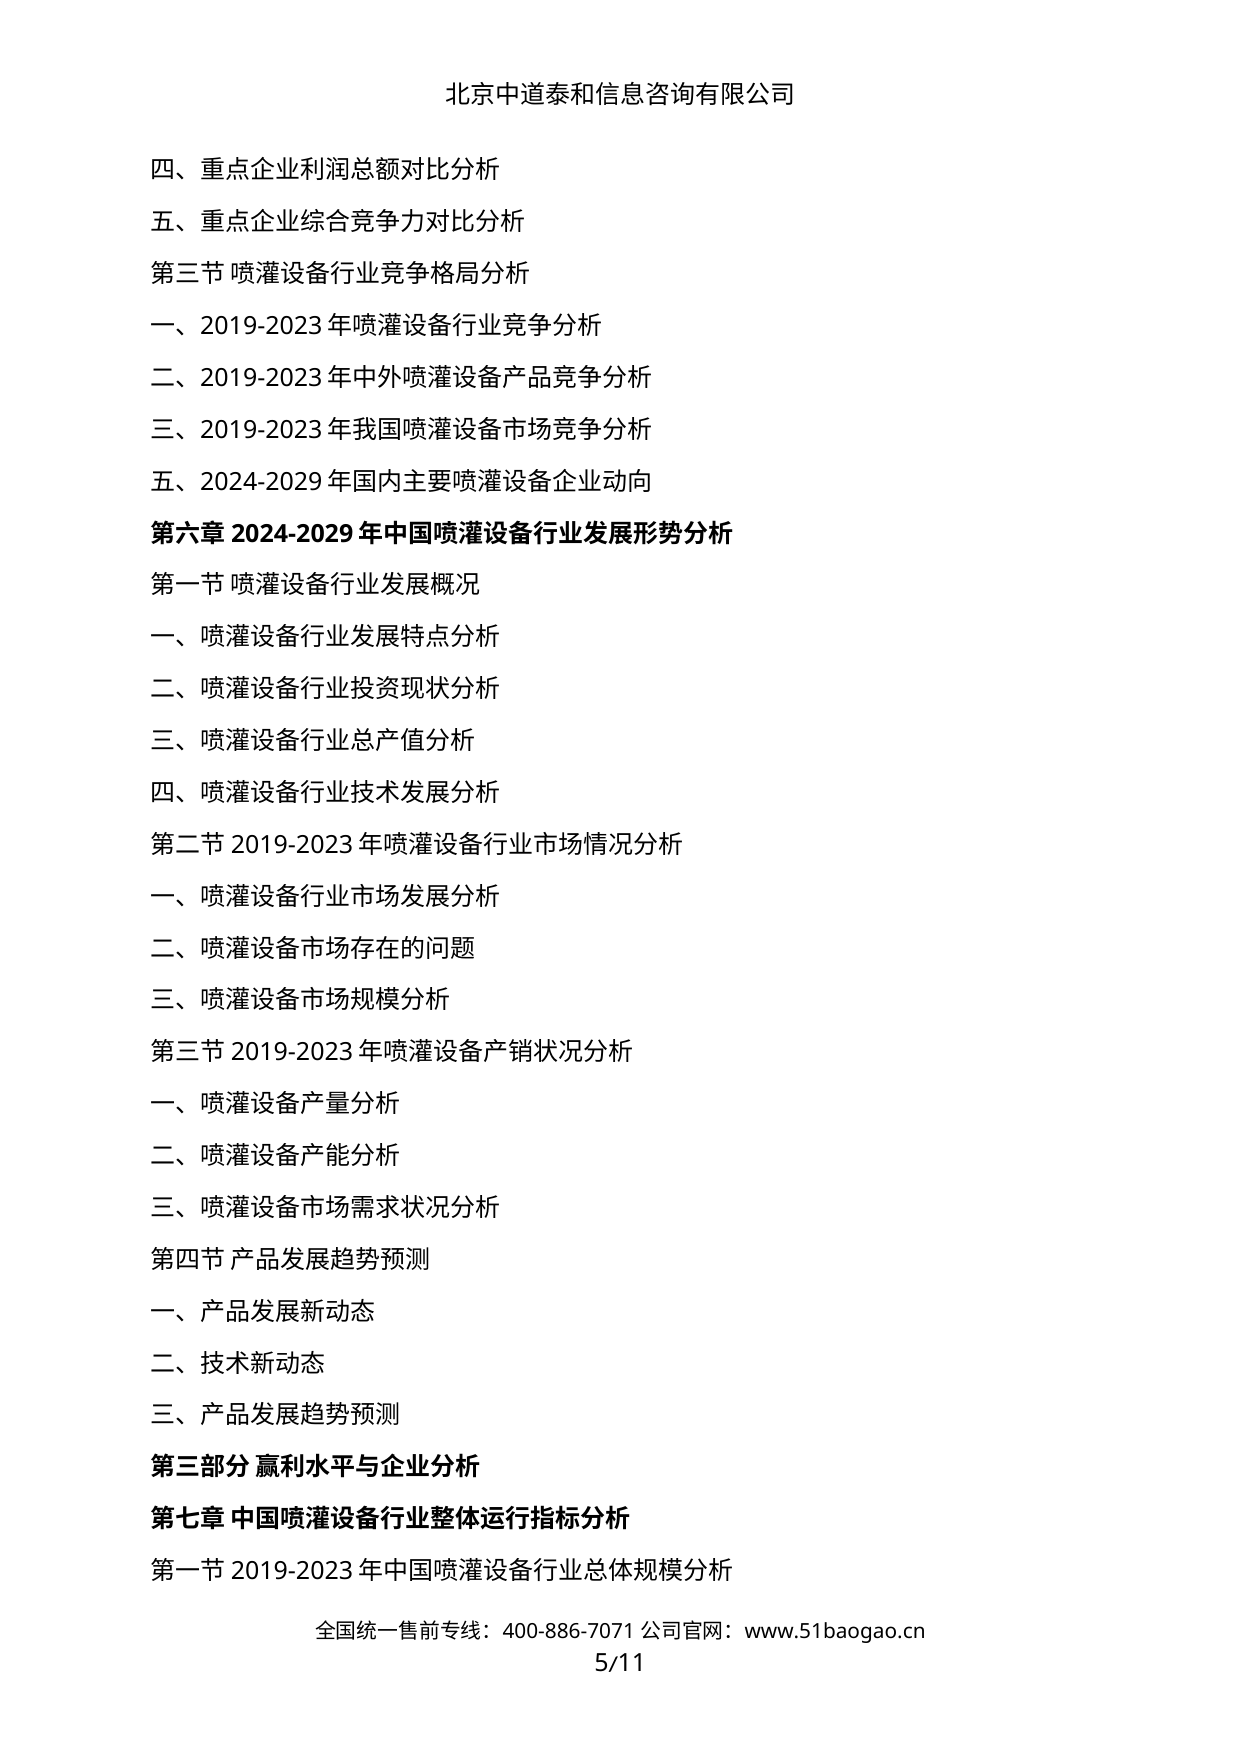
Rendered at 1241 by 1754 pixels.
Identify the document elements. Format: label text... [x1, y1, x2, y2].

text 三、2019-2023年我国喷灌设备市场竞争分析 [150, 409, 1090, 446]
text 二、喷灌设备产能分析 [150, 1136, 1090, 1172]
text 第二节 2019-2023年喷灌设备行业市场情况分析 [150, 824, 1090, 861]
text 五、2024-2029年国内主要喷灌设备企业动向 [150, 461, 1090, 497]
text 第六章 2024-2029年中国喷灌设备行业发展形势分析 [150, 513, 1090, 549]
text 第三节 喷灌设备行业竞争格局分析 [150, 254, 1090, 290]
text 二、喷灌设备市场存在的问题 [150, 928, 1090, 964]
text 三、喷灌设备市场规模分析 [150, 980, 1090, 1016]
text 二、喷灌设备行业投资现状分析 [150, 669, 1090, 705]
text 五、重点企业综合竞争力对比分析 [150, 202, 1090, 238]
text 一、2019-2023年喷灌设备行业竞争分析 [150, 306, 1090, 342]
text 二、2019-2023年中外喷灌设备产品竞争分析 [150, 357, 1090, 394]
text 一、喷灌设备行业市场发展分析 [150, 876, 1090, 912]
text 二、技术新动态 [150, 1343, 1090, 1379]
text 第七章 中国喷灌设备行业整体运行指标分析 [150, 1499, 1090, 1535]
text 第三节 2019-2023年喷灌设备产销状况分析 [150, 1032, 1090, 1068]
text 一、产品发展新动态 [150, 1291, 1090, 1327]
text 三、喷灌设备行业总产值分析 [150, 721, 1090, 757]
text 四、喷灌设备行业技术发展分析 [150, 772, 1090, 809]
text 三、喷灌设备市场需求状况分析 [150, 1187, 1090, 1224]
text 第一节 2019-2023年中国喷灌设备行业总体规模分析 [150, 1551, 1090, 1587]
text 第一节 喷灌设备行业发展概况 [150, 565, 1090, 601]
text 一、喷灌设备产量分析 [150, 1084, 1090, 1120]
text 三、产品发展趋势预测 [150, 1395, 1090, 1431]
text 第三部分 赢利水平与企业分析 [150, 1447, 1090, 1483]
text 一、喷灌设备行业发展特点分析 [150, 617, 1090, 653]
text 第四节 产品发展趋势预测 [150, 1239, 1090, 1276]
text 四、重点企业利润总额对比分析 [150, 150, 1090, 186]
